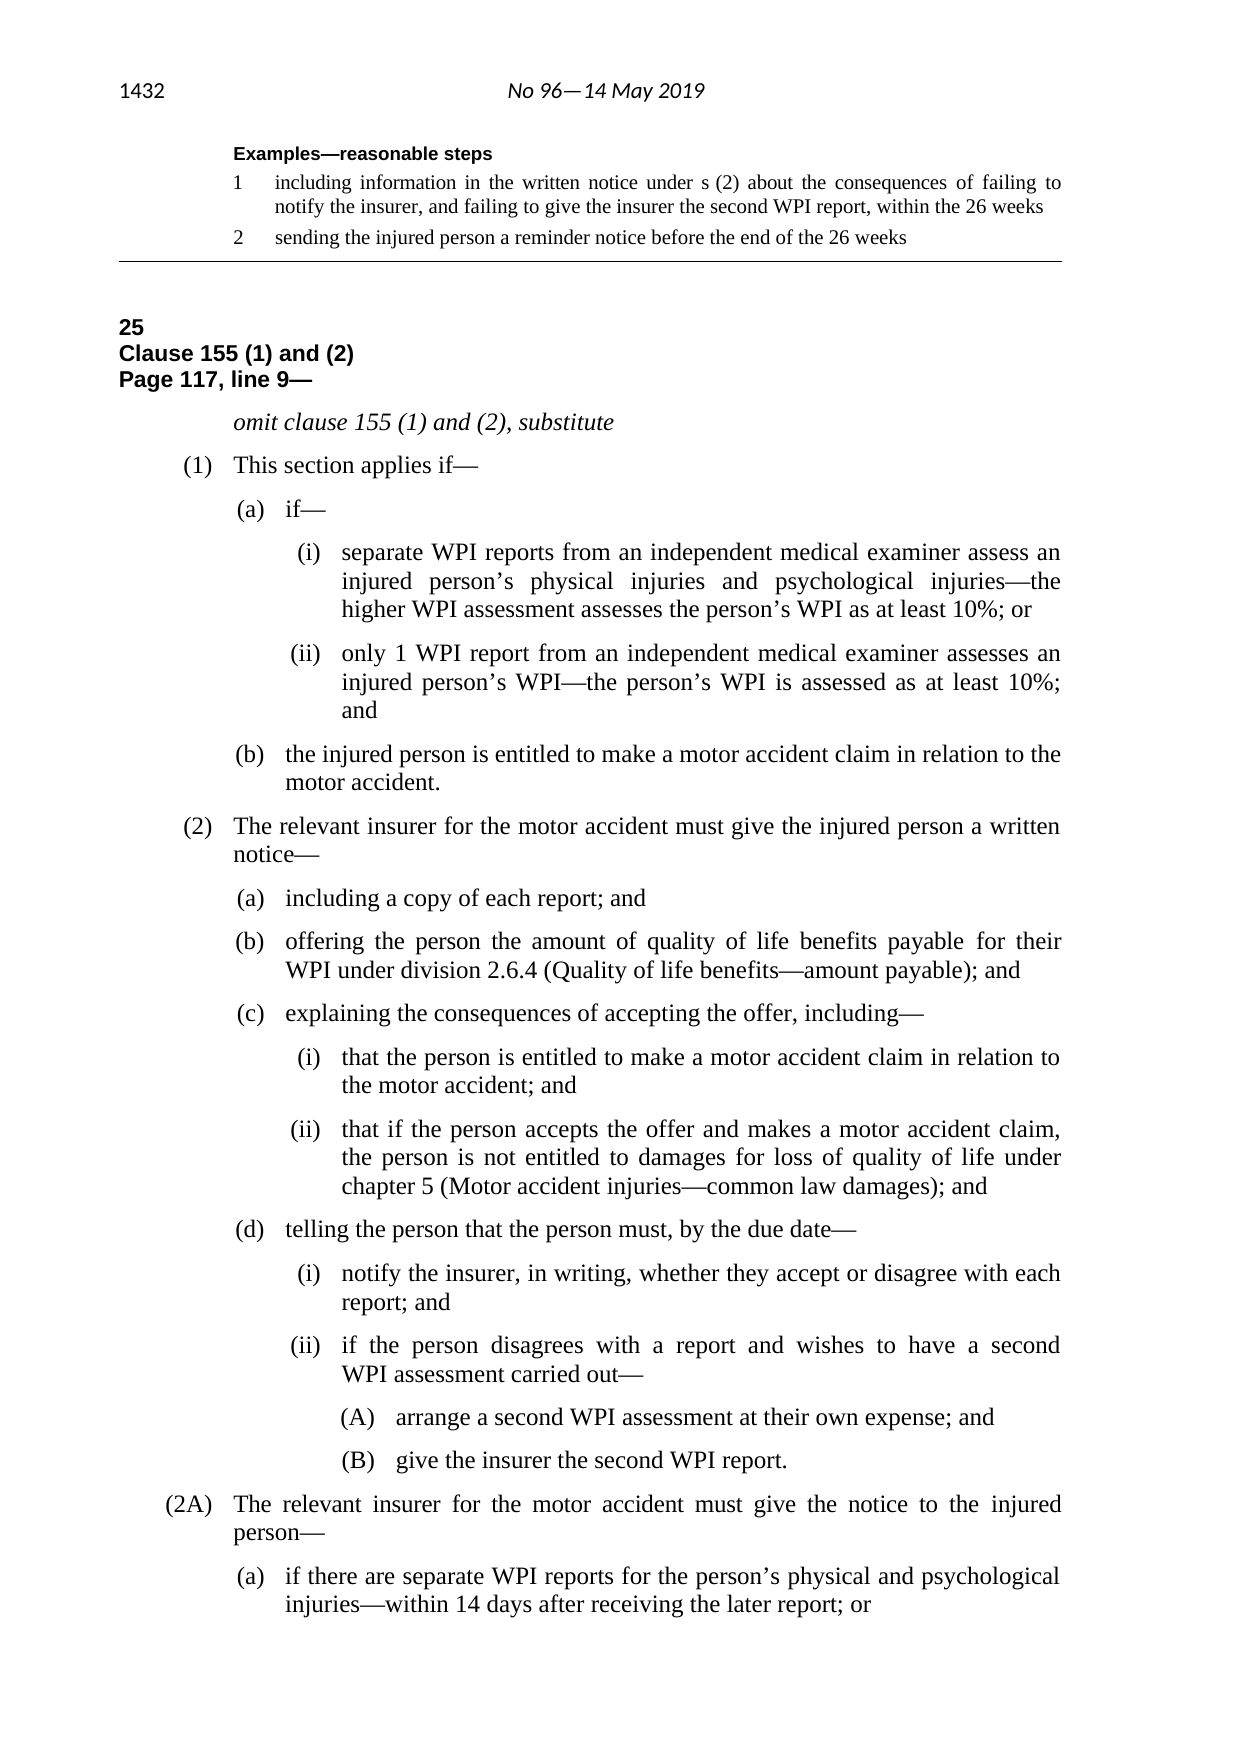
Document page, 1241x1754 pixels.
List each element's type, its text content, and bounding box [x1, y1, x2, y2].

text (b) offering the person the amount of quality of life benefits payable for their WPI under division 2.6.4 (Quality of life benefits—amount payable); and [118, 926, 1062, 984]
text (a) if— [118, 494, 1062, 522]
text 1 including information in the written notice under s (2) about the consequences of failing to notify the insurer, and failing to give the insurer the second WPI report, within the 26 weeks [232, 170, 1062, 218]
text Examples—reasonable steps [233, 142, 1062, 164]
text (2) The relevant insurer for the motor accident must give the injured person a written notice— [118, 811, 1062, 868]
text (ii) if the person disagrees with a report and wishes to have a second WPI assessment carried out— [118, 1330, 1062, 1387]
text (A) arrange a second WPI assessment at their own expense; and [118, 1402, 1062, 1431]
text (i) notify the insurer, in writing, whether they accept or disagree with each report; and [118, 1258, 1062, 1315]
text (c) explaining the consequences of accepting the offer, including— [118, 998, 1062, 1027]
text (ii) only 1 WPI report from an independent medical examiner assesses an injured person’s WPI—the person’s WPI is assessed as at least 10%; and [118, 638, 1062, 724]
text (1) This section applies if— [118, 450, 1062, 479]
text omit clause 155 (1) and (2), substitute [233, 407, 1062, 436]
text (ii) that if the person accepts the offer and makes a motor accident claim, the person is not entitled to damages for loss of quality of life under chapter 5 (Motor accident injuries—common law damages); and [118, 1114, 1062, 1200]
text (i) separate WPI reports from an independent medical examiner assess an injured person’s physical injuries and psychological injuries—the higher WPI assessment assesses the person’s WPI as at least 10%; or [118, 537, 1062, 623]
text (b) the injured person is entitled to make a motor accident claim in relation to the motor accident. [118, 739, 1062, 796]
text (d) telling the person that the person must, by the due date— [118, 1214, 1062, 1243]
text (B) give the insurer the second WPI report. [118, 1445, 1062, 1474]
text 25 Clause 155 (1) and (2) Page 117, line 9— [118, 310, 1062, 392]
text (a) including a copy of each report; and [118, 883, 1062, 912]
text (a) if there are separate WPI reports for the person’s physical and psychological injuries—within 14 days after receiving the later report; or [118, 1561, 1062, 1618]
text (2A) The relevant insurer for the motor accident must give the notice to the injured person— [118, 1489, 1062, 1546]
text (i) that the person is entitled to make a motor accident claim in relation to the motor accident; and [118, 1042, 1062, 1099]
text 2 sending the injured person a reminder notice before the end of the 26 weeks [233, 225, 1062, 249]
